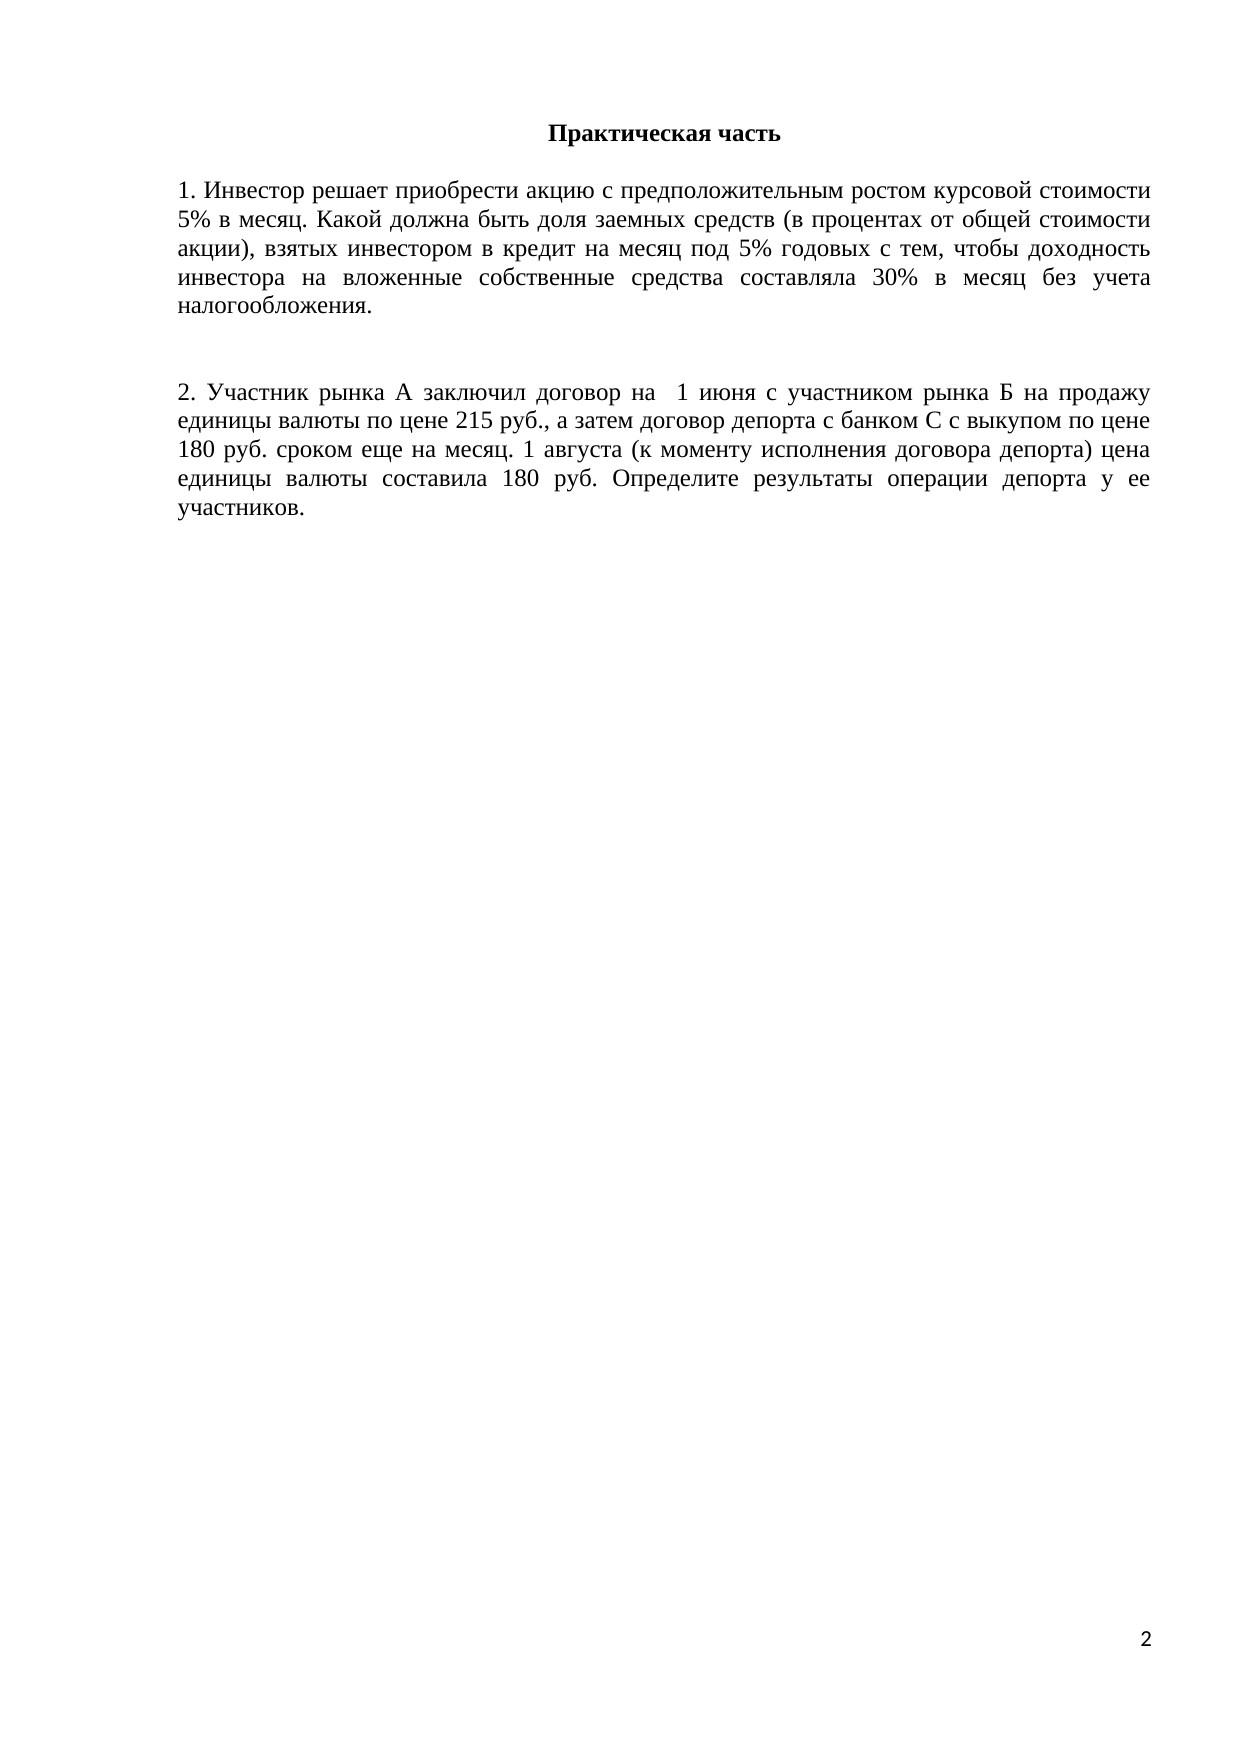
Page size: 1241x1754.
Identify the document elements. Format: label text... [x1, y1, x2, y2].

text 1. Инвестор решает приобрести акцию с предположительным ростом курсовой стоимости 5% в месяц. Какой должна быть доля заемных средств (в процентах от общей стоимости акции), взятых инвестором в кредит на месяц под 5% годовых с тем, чтобы доходность инвестора на вложенные собственные средства составляла 30% в месяц без учета налогообложения. [177, 176, 1152, 319]
text 2. Участник рынка А заключил договор на 1 июня с участником рынка Б на продажу единицы валюты по цене 215 руб., а затем договор депорта с банком С с выкупом по цене 180 руб. сроком еще на месяц. 1 августа (к моменту исполнения договора депорта) цена единицы валюты составила 180 руб. Определите результаты операции депорта у ее участников. [177, 377, 1152, 521]
text Практическая часть [177, 118, 1152, 147]
